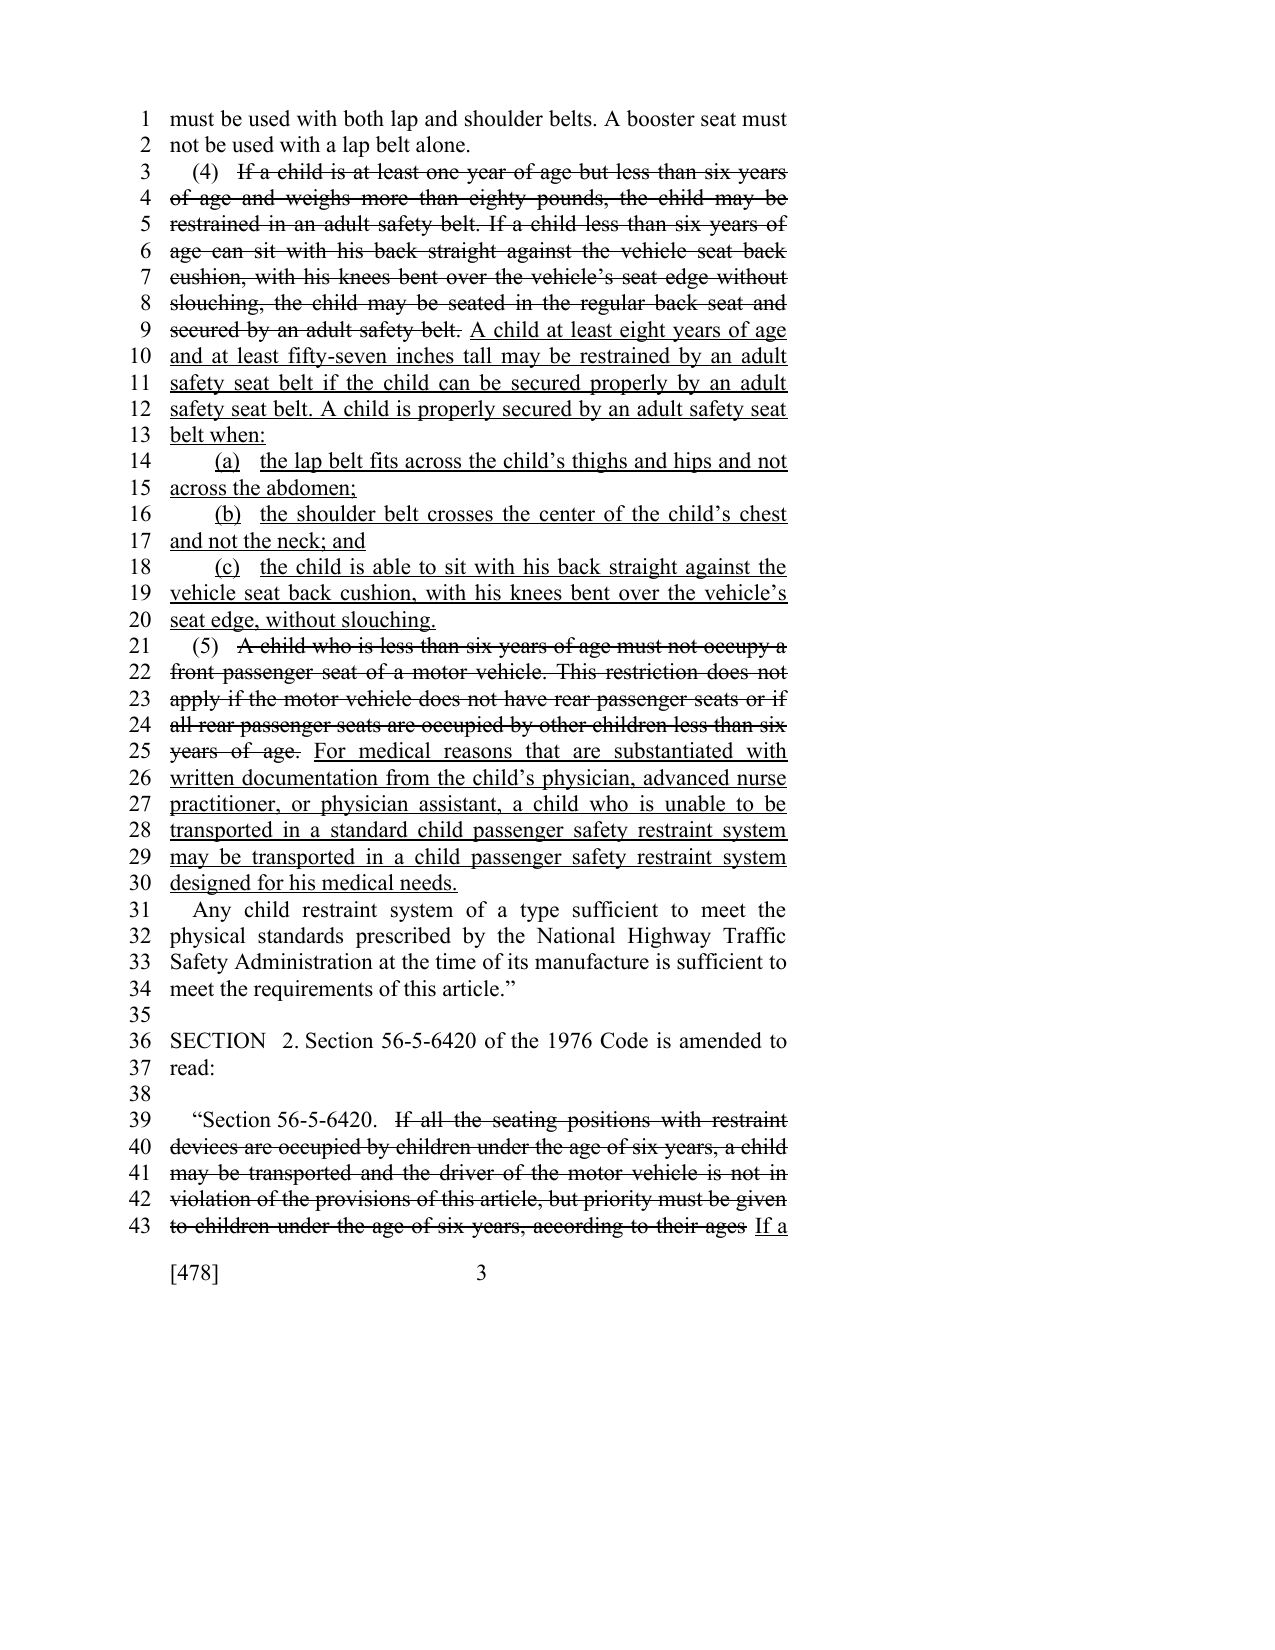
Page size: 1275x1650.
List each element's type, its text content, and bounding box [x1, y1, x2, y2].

text (c) the child is able to sit with his back straight against the vehicle seat back cushion, with his knees bent over the vehicle’s seat edge, without slouching. [169, 603, 787, 632]
text (b) the shoulder belt crosses the center of the child’s chest and not the neck; and [169, 500, 787, 553]
text (c) the child is able to sit with his back straight against the vehicle seat back cushion, with his knees bent over the vehicle’s seat edge, without slouching. [169, 553, 787, 602]
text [169, 105, 787, 158]
text Any child restraint system of a type sufficient to meet the physical standards prescribed by the National Highway Traffic Safety Administration at the time of its manufacture is sufficient to meet the requirements of this article.” [169, 896, 787, 1001]
text SECTION 2. Section 56-5-6420 of the 1976 Code is amended to read: [169, 1027, 787, 1080]
text (a) the lap belt fits across the child’s thighs and hips and not across the abdomen; [169, 448, 787, 500]
text (5) A child who is less than six years of age must not occupy a front passenger seat of a motor vehicle. This restriction does not apply if the motor vehicle does not have rear passenger seats or if all rear passenger seats are occupied by other children less than six years of age. For medical reasons that are substantiated with written documentation from the child’s physician, advanced nurse practitioner, or physician assistant, a child who is unable to be transported in a standard child passenger safety restraint system may be transported in a child passenger safety restraint system designed for his medical needs. [169, 726, 787, 787]
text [169, 1201, 787, 1238]
